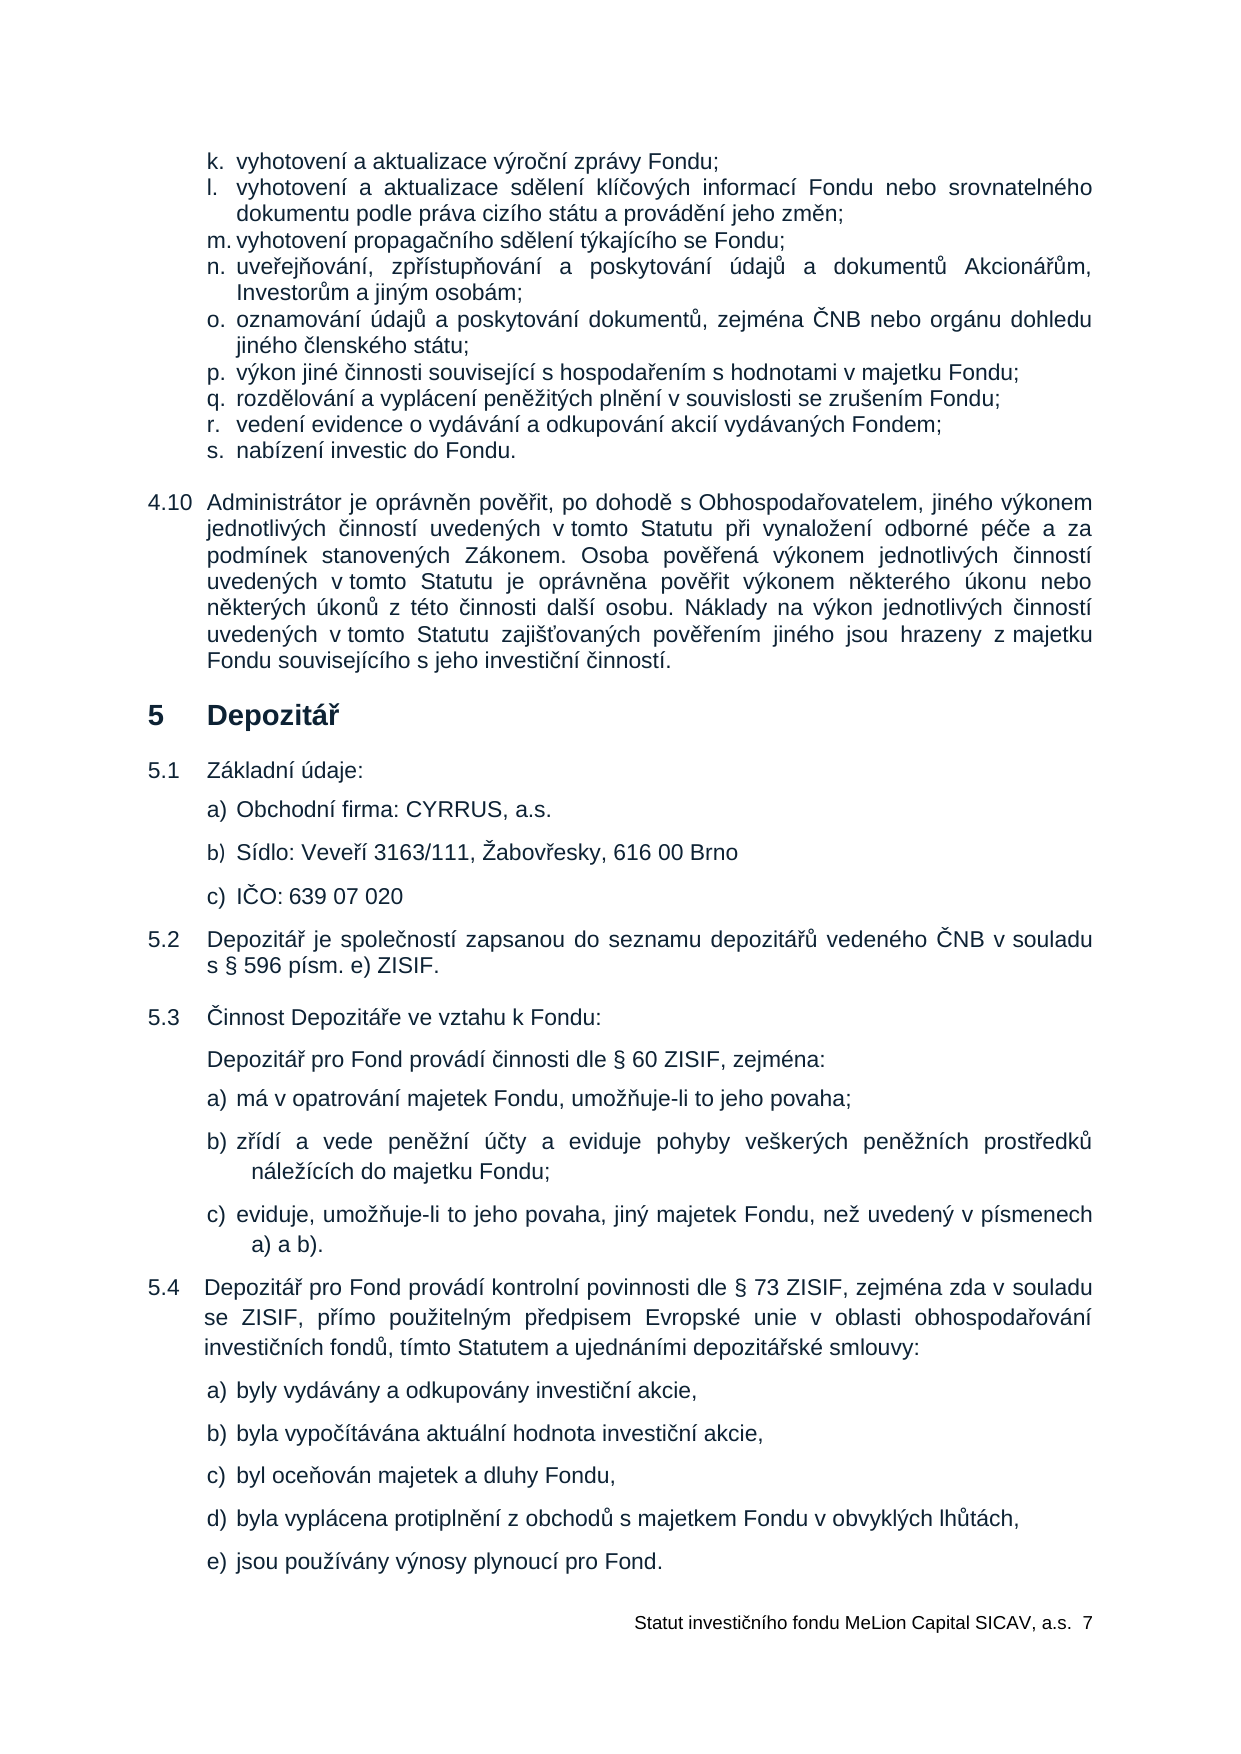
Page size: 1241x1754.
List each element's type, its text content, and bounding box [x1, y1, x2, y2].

list jsou používány výnosy plynoucí pro Fond. [207, 1548, 1093, 1574]
list Obchodní firma: CYRRUS, a.s. [207, 796, 1093, 822]
list IČO: 639 07 020 [207, 883, 1093, 909]
list uveřejňování, zpřístupňování a poskytování údajů a dokumentů Akcionářům, Investorům a jiným osobám; [207, 253, 1093, 306]
text Depozitář [148, 698, 1093, 732]
list má v opatrování majetek Fondu, umožňuje-li to jeho povaha; [207, 1085, 1093, 1111]
list vyhotovení a aktualizace sdělení klíčových informací Fondu nebo srovnatelného dokumentu podle práva cizího státu a provádění jeho změn; [207, 174, 1093, 227]
list rozdělování a vyplácení peněžitých plnění v souvislosti se zrušením Fondu; [207, 385, 1093, 411]
list Sídlo: Veveří 3163/111, Žabovřesky, 616 00 Brno [207, 838, 1093, 866]
list byla vypočítávána aktuální hodnota investiční akcie, [207, 1419, 1093, 1446]
list zřídí a vede peněžní účty a eviduje pohyby veškerých peněžních prostředků náležících do majetku Fondu; [207, 1128, 1093, 1184]
list eviduje, umožňuje-li to jeho povaha, jiný majetek Fondu, než uvedený v písmenech a) a b). [207, 1201, 1093, 1257]
text Depozitář pro Fond provádí činnosti dle § 60 ZISIF, zejména: [207, 1046, 1093, 1073]
list byla vyplácena protiplnění z obchodů s majetkem Fondu v obvyklých lhůtách, [207, 1505, 1093, 1531]
list byl oceňován majetek a dluhy Fondu, [207, 1462, 1093, 1488]
list oznamování údajů a poskytování dokumentů, zejména ČNB nebo orgánu dohledu jiného členského státu; [207, 306, 1093, 358]
list nabízení investic do Fondu. [207, 437, 1093, 464]
list vedení evidence o vydávání a odkupování akcií vydávaných Fondem; [207, 411, 1093, 437]
list Činnost Depozitáře ve vztahu k Fondu: [148, 1003, 1093, 1030]
list Depozitář je společností zapsanou do seznamu depozitářů vedeného ČNB v souladu s § 596 písm. e) ZISIF. [148, 926, 1093, 978]
list Depozitář pro Fond provádí kontrolní povinnosti dle § 73 ZISIF, zejména zda v souladu se ZISIF, přímo použitelným předpisem Evropské unie v oblasti obhospodařování investičních fondů, tímto Statutem a ujednáními depozitářské smlouvy: [148, 1274, 1093, 1360]
list vyhotovení a aktualizace výroční zprávy Fondu; [207, 148, 1093, 174]
list vyhotovení propagačního sdělení týkajícího se Fondu; [207, 227, 1093, 253]
list Základní údaje: [148, 757, 1093, 783]
list byly vydávány a odkupovány investiční akcie, [207, 1377, 1093, 1403]
list výkon jiné činnosti související s hospodařením s hodnotami v majetku Fondu; [207, 358, 1093, 385]
list Administrátor je oprávněn pověřit, po dohodě s Obhospodařovatelem, jiného výkonem jednotlivých činností uvedených v tomto Statutu při vynaložení odborné péče a za podmínek stanovených Zákonem. Osoba pověřená výkonem jednotlivých činností uvedených v tomto Statutu je oprávněna pověřit výkonem některého úkonu nebo některých úkonů z této činnosti další osobu. Náklady na výkon jednotlivých činností uvedených v tomto Statutu zajišťovaných pověřením jiného jsou hrazeny z majetku Fondu souvisejícího s jeho investiční činností. [148, 489, 1093, 673]
